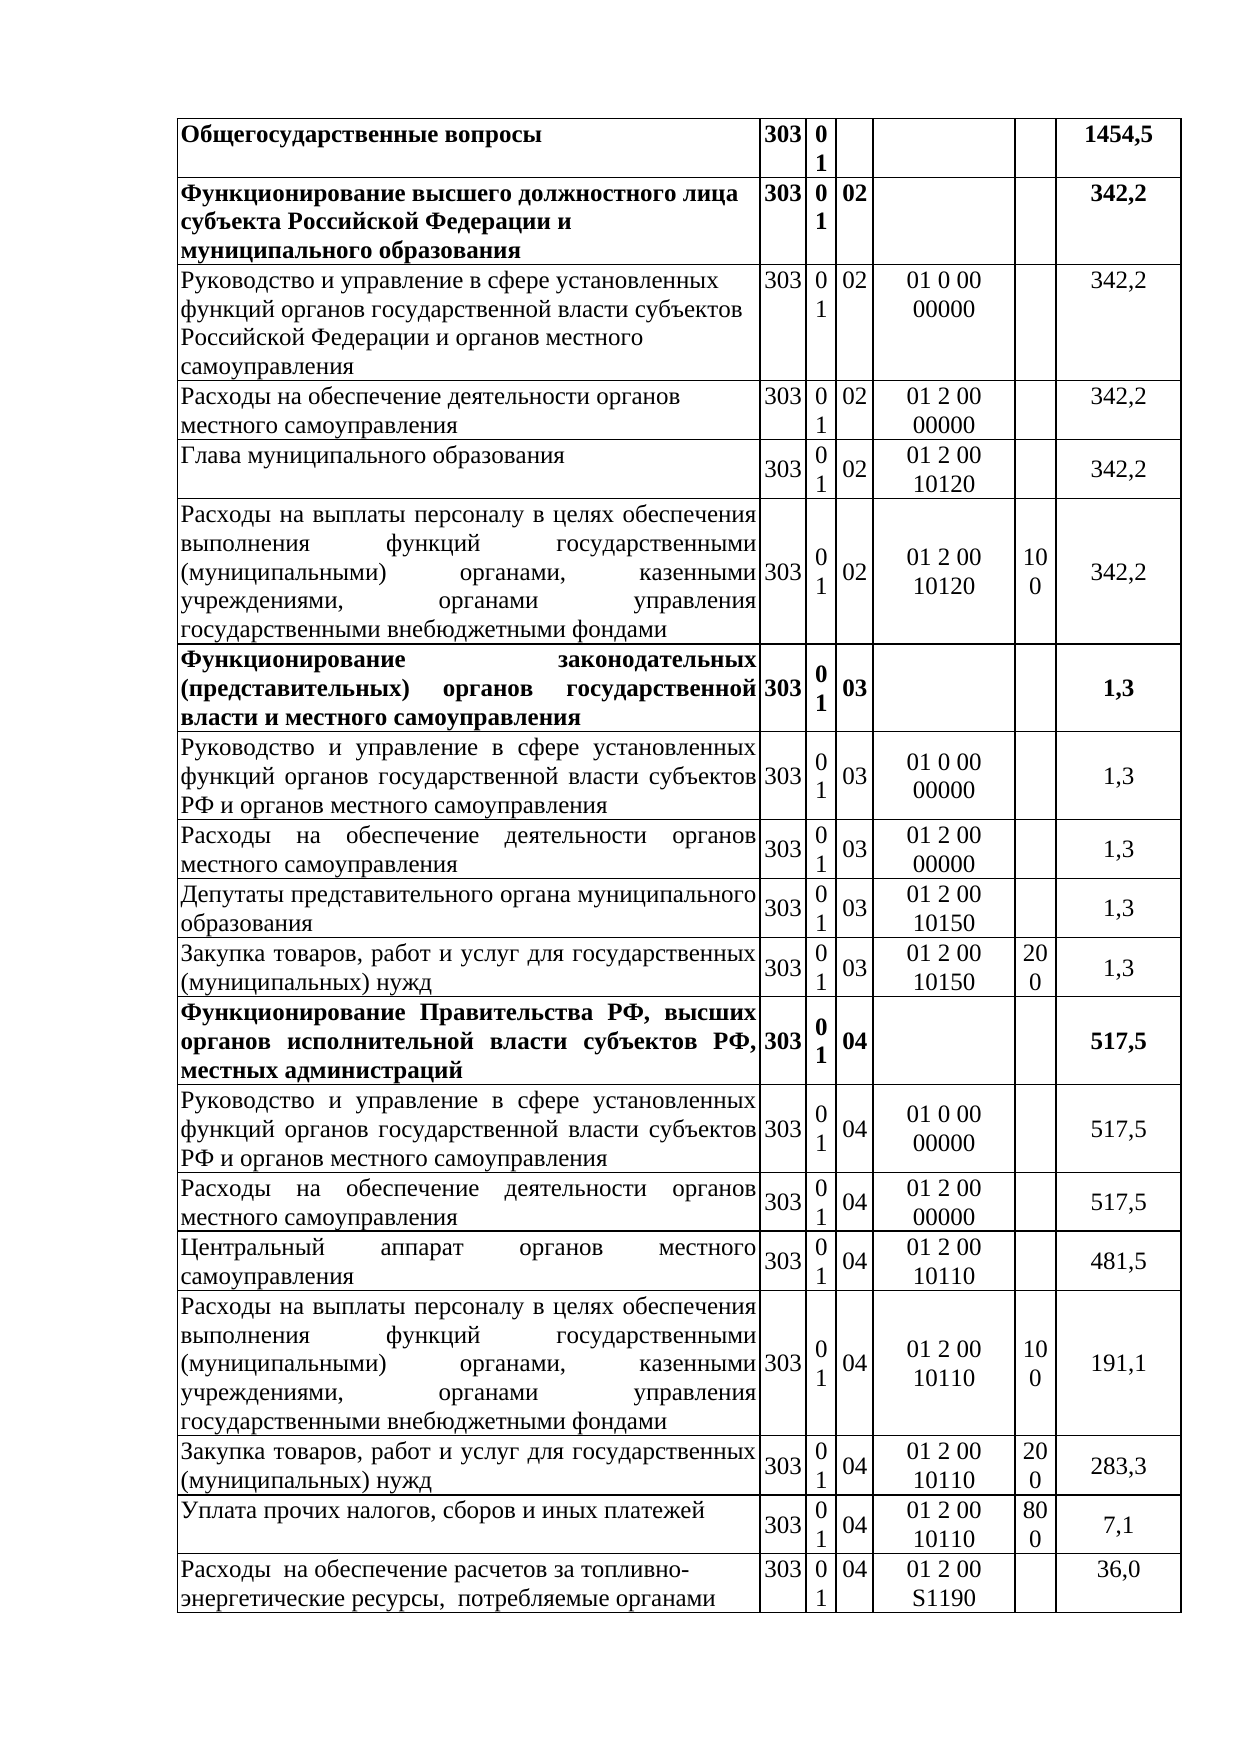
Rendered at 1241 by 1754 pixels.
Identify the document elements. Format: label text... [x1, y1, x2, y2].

table_cell 03 [837, 879, 872, 937]
table_cell 303 [761, 119, 805, 177]
table_cell 191,1 [1057, 1291, 1180, 1435]
table_cell 02 [837, 440, 872, 498]
table_cell 1454,5 [1057, 119, 1180, 177]
table_cell 342,2 [1057, 265, 1180, 380]
table_cell 01 0 00 00000 [874, 732, 1014, 818]
table_cell 01 2 00 00000 [874, 381, 1014, 438]
table_cell [874, 119, 1014, 177]
table_cell Расходы на выплаты персоналу в целях обеспечения выполнения функций государственными (муниципальными) органами, казенными учреждениями, органами управления государственными внебюджетными фондами [178, 499, 759, 643]
table_cell 02 [837, 381, 872, 438]
table_cell 04 [837, 1085, 872, 1171]
table_cell 01 2 00 10110 [874, 1436, 1014, 1494]
table_cell 01 [807, 820, 835, 878]
table_cell 01 [807, 381, 835, 438]
table_cell Общегосударственные вопросы [178, 119, 759, 177]
table_cell 200 [1016, 1436, 1055, 1494]
table_cell Расходы на обеспечение деятельности органов местного самоуправления [178, 820, 759, 878]
table_cell Депутаты представительного органа муниципального образования [178, 879, 759, 937]
table_cell 01 [807, 119, 835, 177]
table_cell 303 [761, 1173, 805, 1230]
table_cell 01 [807, 178, 835, 264]
table_cell 303 [761, 732, 805, 818]
table_cell 01 2 00 10110 [874, 1496, 1014, 1553]
table_cell 517,5 [1057, 997, 1180, 1083]
table_cell 04 [837, 1232, 872, 1289]
table_cell Функционирование высшего должностного лица субъекта Российской Федерации и муниципального образования [178, 178, 759, 264]
table_cell 01 [807, 1232, 835, 1289]
table_cell 01 [807, 1291, 835, 1435]
table_cell Руководство и управление в сфере установленных функций органов государственной власти субъектов РФ и органов местного самоуправления [178, 1085, 759, 1171]
table_cell 517,5 [1057, 1173, 1180, 1230]
table_cell 04 [837, 1436, 872, 1494]
table_cell Глава муниципального образования [178, 440, 759, 498]
table_cell Уплата прочих налогов, сборов и иных платежей [178, 1496, 759, 1553]
table_cell Расходы на обеспечение деятельности органов местного самоуправления [178, 381, 759, 438]
table_cell 01 2 00 10110 [874, 1232, 1014, 1289]
table_cell [1016, 178, 1055, 264]
table_cell 303 [761, 1085, 805, 1171]
table_cell 303 [761, 1436, 805, 1494]
table_cell [1016, 879, 1055, 937]
table_cell 03 [837, 732, 872, 818]
table_cell 100 [1016, 499, 1055, 643]
table_cell 1,3 [1057, 879, 1180, 937]
table_cell [874, 645, 1014, 731]
table_cell Руководство и управление в сфере установленных функций органов государственной власти субъектов РФ и органов местного самоуправления [178, 732, 759, 818]
table_cell [1016, 997, 1055, 1083]
table_cell [874, 178, 1014, 264]
table_cell [1016, 732, 1055, 818]
table_cell 481,5 [1057, 1232, 1180, 1289]
table_cell 02 [837, 265, 872, 380]
table_cell Функционирование законодательных (представительных) органов государственной власти и местного самоуправления [178, 645, 759, 731]
table_cell 01 [807, 938, 835, 996]
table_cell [178, 1554, 759, 1611]
table_cell 03 [837, 820, 872, 878]
table_cell 303 [761, 1232, 805, 1289]
table_cell 04 [837, 1554, 872, 1611]
table_cell 01 [807, 499, 835, 643]
table_cell 01 [807, 997, 835, 1083]
table_cell Закупка товаров, работ и услуг для государственных (муниципальных) нужд [178, 938, 759, 996]
table_cell 303 [761, 820, 805, 878]
table_cell [1016, 1232, 1055, 1289]
table_cell 04 [837, 1496, 872, 1553]
table_cell 03 [837, 645, 872, 731]
table_cell 01 [807, 879, 835, 937]
table_cell [1016, 265, 1055, 380]
table_cell [1016, 645, 1055, 731]
table_cell 01 2 00 10150 [874, 938, 1014, 996]
table_cell 36,0 [1057, 1554, 1180, 1611]
table_cell 01 2 00 10110 [874, 1291, 1014, 1435]
table_cell 303 [761, 381, 805, 438]
table_cell [1016, 1085, 1055, 1171]
table_cell 1,3 [1057, 938, 1180, 996]
table_cell 303 [761, 1291, 805, 1435]
table_cell Функционирование Правительства РФ, высших органов исполнительной власти субъектов РФ, местных администраций [178, 997, 759, 1083]
table_cell 03 [837, 938, 872, 996]
table_cell [837, 119, 872, 177]
table_cell 342,2 [1057, 381, 1180, 438]
table_cell [1016, 119, 1055, 177]
table_cell 01 [807, 440, 835, 498]
table_cell [1016, 440, 1055, 498]
table_cell 01 2 00 S1190 [874, 1554, 1014, 1611]
table_cell 342,2 [1057, 178, 1180, 264]
table_cell 342,2 [1057, 499, 1180, 643]
table_cell 01 2 00 00000 [874, 820, 1014, 878]
table_cell 04 [837, 1173, 872, 1230]
table_cell 01 0 00 00000 [874, 265, 1014, 380]
table_cell 303 [761, 178, 805, 264]
table_cell 1,3 [1057, 820, 1180, 878]
table_cell Руководство и управление в сфере установленных функций органов государственной власти субъектов Российской Федерации и органов местного самоуправления [178, 265, 759, 380]
table_cell [1016, 820, 1055, 878]
table_cell 303 [761, 645, 805, 731]
table_cell 303 [761, 879, 805, 937]
table_cell 01 0 00 00000 [874, 1085, 1014, 1171]
table_cell 342,2 [1057, 440, 1180, 498]
table_cell 200 [1016, 938, 1055, 996]
table_cell [874, 997, 1014, 1083]
table_cell 100 [1016, 1291, 1055, 1435]
table_cell 01 [807, 1085, 835, 1171]
table_cell Расходы на выплаты персоналу в целях обеспечения выполнения функций государственными (муниципальными) органами, казенными учреждениями, органами управления государственными внебюджетными фондами [178, 1291, 759, 1435]
table_cell 1,3 [1057, 645, 1180, 731]
table_cell 01 2 00 10150 [874, 879, 1014, 937]
table_cell Закупка товаров, работ и услуг для государственных (муниципальных) нужд [178, 1436, 759, 1494]
table_cell 303 [761, 938, 805, 996]
table_cell 01 [807, 1436, 835, 1494]
table_cell 7,1 [1057, 1496, 1180, 1553]
table_cell [1016, 381, 1055, 438]
table_cell 800 [1016, 1496, 1055, 1553]
table_cell 04 [837, 997, 872, 1083]
table_cell 01 [807, 265, 835, 380]
table_cell 01 2 00 00000 [874, 1173, 1014, 1230]
table_cell 02 [837, 178, 872, 264]
table_cell 04 [837, 1291, 872, 1435]
table_cell 02 [837, 499, 872, 643]
table_cell 01 [807, 645, 835, 731]
table_cell 303 [761, 440, 805, 498]
table_cell 01 2 00 10120 [874, 440, 1014, 498]
table_cell 01 [807, 732, 835, 818]
table_cell 283,3 [1057, 1436, 1180, 1494]
table_cell 303 [761, 499, 805, 643]
table_cell 303 [761, 1554, 805, 1611]
table_cell [1016, 1173, 1055, 1230]
table_cell 517,5 [1057, 1085, 1180, 1171]
table_cell Центральный аппарат органов местного самоуправления [178, 1232, 759, 1289]
table_cell 01 [807, 1496, 835, 1553]
table_cell [1016, 1554, 1055, 1611]
table_cell 303 [761, 997, 805, 1083]
table_cell 01 [807, 1173, 835, 1230]
table_cell 1,3 [1057, 732, 1180, 818]
table_cell 303 [761, 1496, 805, 1553]
table_cell 01 [807, 1554, 835, 1611]
table_cell 01 2 00 10120 [874, 499, 1014, 643]
table_cell 303 [761, 265, 805, 380]
table_cell Расходы на обеспечение деятельности органов местного самоуправления [178, 1173, 759, 1230]
